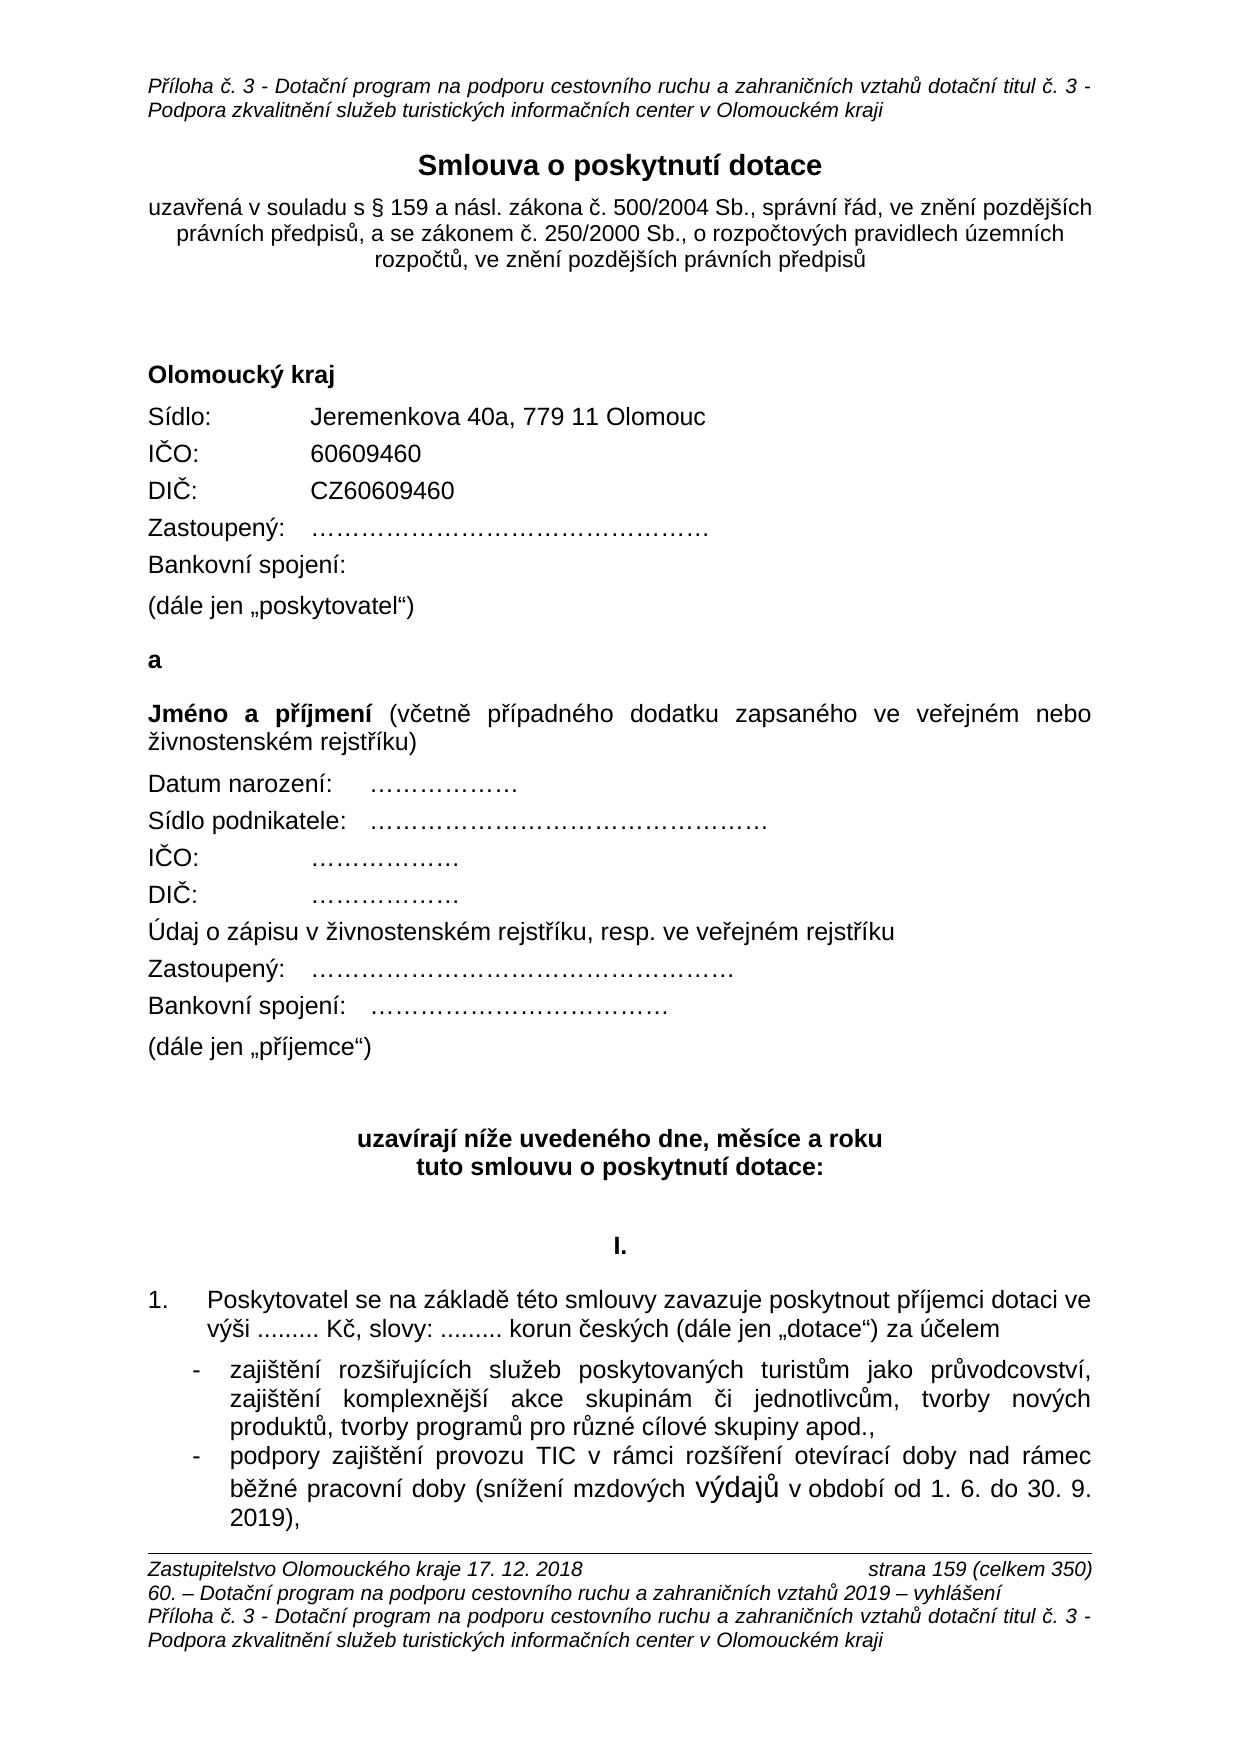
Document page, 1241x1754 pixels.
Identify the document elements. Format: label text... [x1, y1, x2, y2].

list podpory zajištění provozu TIC v rámci rozšíření otevírací doby nad rámec běžné pracovní doby (snížení mzdových výdajů v období od 1. 6. do 30. 9. 2019), [192, 1441, 1092, 1532]
text IČO: 60609460 [148, 439, 1092, 467]
text IČO: ……………… [148, 843, 1092, 872]
text uzavřená v souladu s § 159 a násl. zákona č. 500/2004 Sb., správní řád, ve znění pozdějších právních předpisů, a se zákonem č. 250/2000 Sb., o rozpočtových pravidlech územních rozpočtů, ve znění pozdějších právních předpisů [148, 194, 1092, 273]
list zajištění rozšiřujících služeb poskytovaných turistům jako průvodcovství, zajištění komplexnější akce skupinám či jednotlivcům, tvorby nových produktů, tvorby programů pro různé cílové skupiny apod., [192, 1355, 1092, 1441]
text I. [148, 1231, 1092, 1260]
text Bankovní spojení: [148, 550, 1092, 579]
text Olomoucký kraj [148, 360, 1092, 389]
text Údaj o zápisu v živnostenském rejstříku, resp. ve veřejném rejstříku [148, 917, 1092, 946]
text Zastoupený: …………………………………………… [148, 954, 1092, 983]
text (dále jen „poskytovatel“) [148, 591, 1092, 620]
text (dále jen „příjemce“) [148, 1032, 1092, 1061]
text DIČ: CZ60609460 [148, 476, 1092, 504]
text Smlouva o poskytnutí dotace [148, 148, 1092, 181]
text Datum narození: ……………… [148, 769, 1092, 797]
text Sídlo podnikatele: ………………………………………… [148, 806, 1092, 834]
text uzavírají níže uvedeného dne, měsíce a roku tuto smlouvu o poskytnutí dotace: [148, 1124, 1092, 1181]
text Jméno a příjmení (včetně případného dodatku zapsaného ve veřejném nebo živnostenském rejstříku) [148, 699, 1092, 756]
text Sídlo: Jeremenkova 40a, 779 11 Olomouc [148, 402, 1092, 430]
text a [148, 645, 1092, 674]
text Zastoupený: ………………………………………… [148, 513, 1092, 542]
text DIČ: ……………… [148, 880, 1092, 909]
list Poskytovatel se na základě této smlouvy zavazuje poskytnout příjemci dotaci ve výši ......... Kč, slovy: ......... korun českých (dále jen „dotace“) za účelem [148, 1285, 1092, 1342]
text Bankovní spojení: ……………………………… [148, 991, 1092, 1020]
